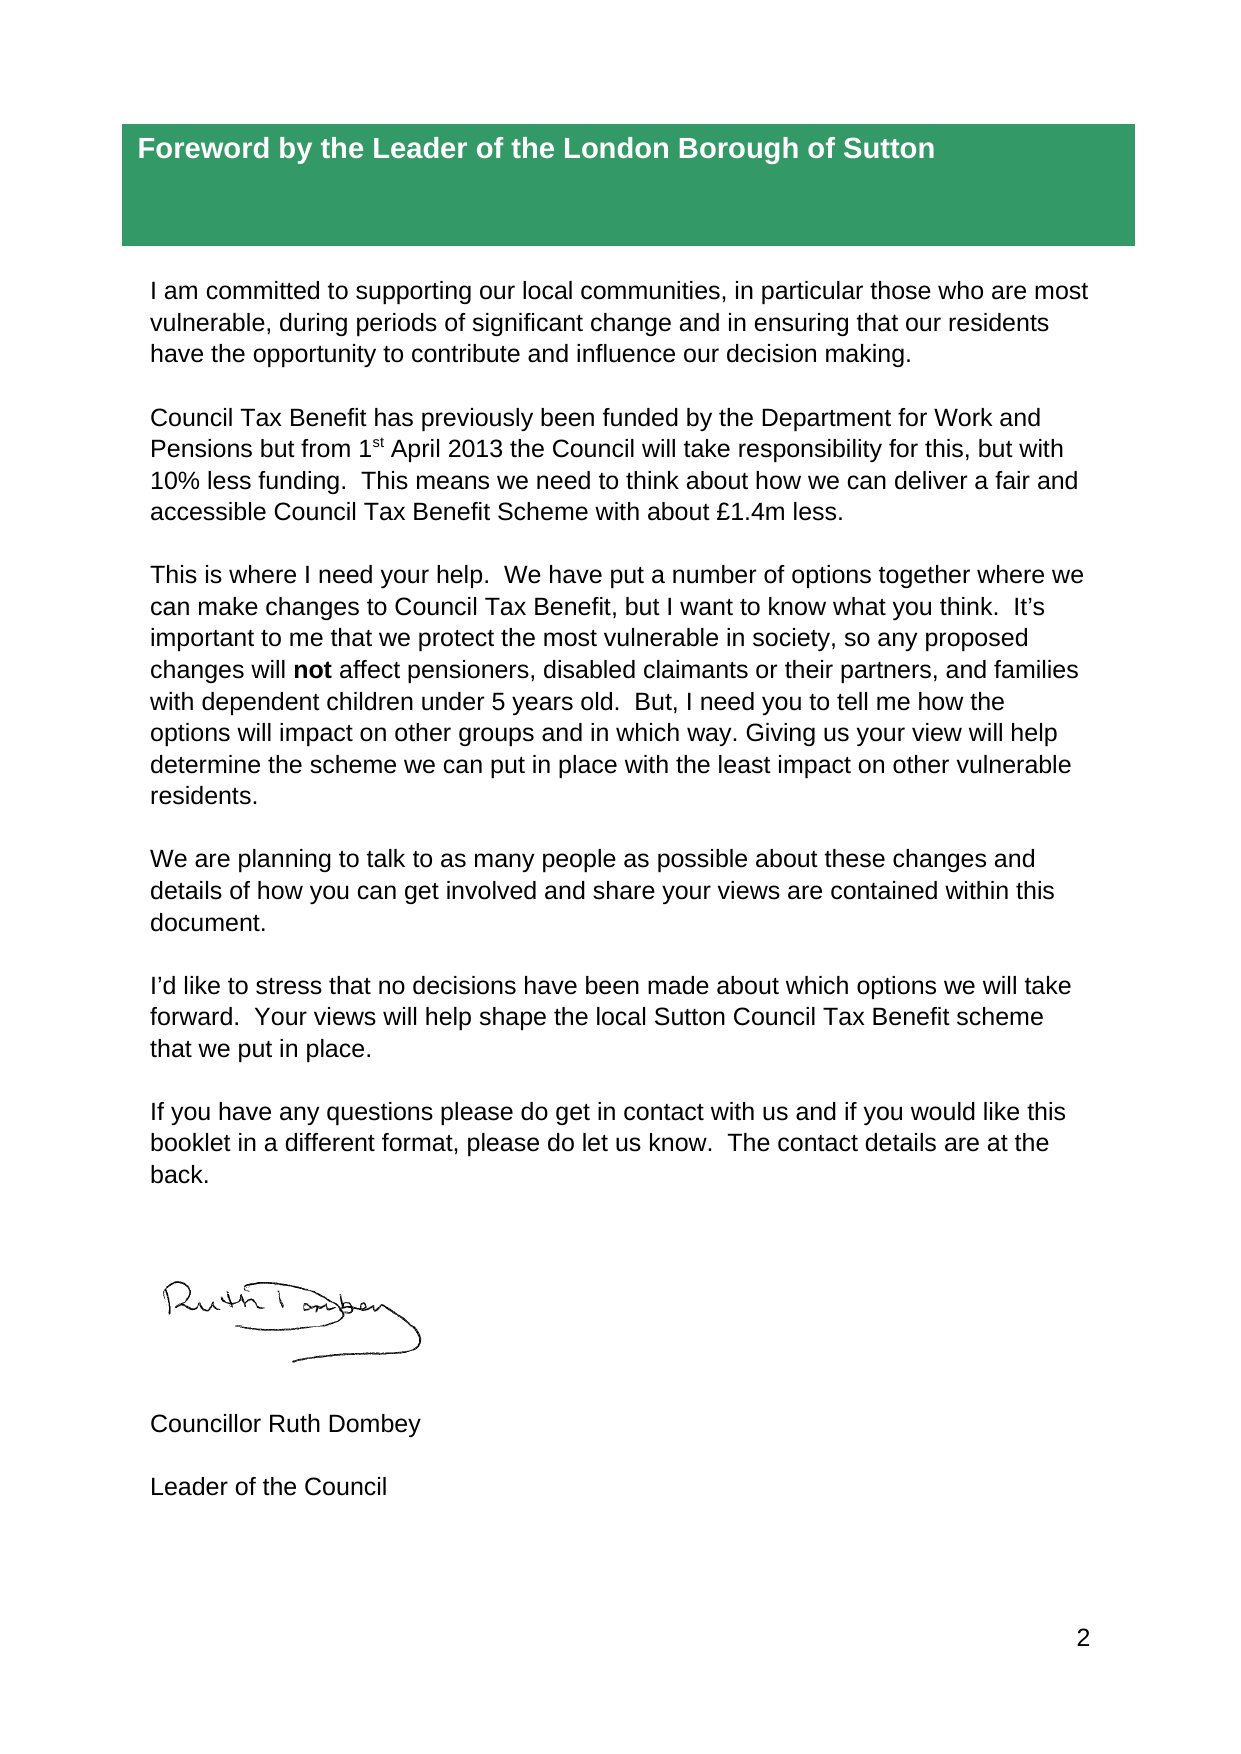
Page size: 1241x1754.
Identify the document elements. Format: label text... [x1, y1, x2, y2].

text Leader of the Council [150, 1472, 1090, 1501]
text I am committed to supporting our local communities, in particular those who are most vulnerable, during periods of significant change and in ensuring that our residents have the opportunity to contribute and influence our decision making. [150, 276, 1090, 368]
text Council Tax Benefit has previously been funded by the Department for Work and Pensions but from 1st April 2013 the Council will take responsibility for this, but with 10% less funding. This means we need to think about how we can deliver a fair and accessible Council Tax Benefit Scheme with about £1.4m less. [150, 402, 1090, 526]
picture [150, 1254, 433, 1375]
text We are planning to talk to as many people as possible about these changes and details of how you can get involved and share your views are contained within this document. [150, 844, 1090, 936]
text If you have any questions please do get in contact with us and if you would like this booklet in a different format, please do let us know. The contact details are at the back. [150, 1097, 1090, 1189]
text Councillor Ruth Dombey [150, 1409, 1090, 1438]
text I’d like to stress that no decisions have been made about which options we will take forward. Your views will help shape the local Sutton Council Tax Benefit scheme that we put in place. [150, 971, 1090, 1062]
text This is where I need your help. We have put a number of options together where we can make changes to Council Tax Benefit, but I want to know what you think. It’s important to me that we protect the most vulnerable in society, so any proposed changes will not affect pensioners, disabled claimants or their partners, and families with dependent children under 5 years old. But, I need you to tell me how the options will impact on other groups and in which way. Giving us your view will help determine the scheme we can put in place with the least impact on other vulnerable residents. [150, 560, 1090, 810]
